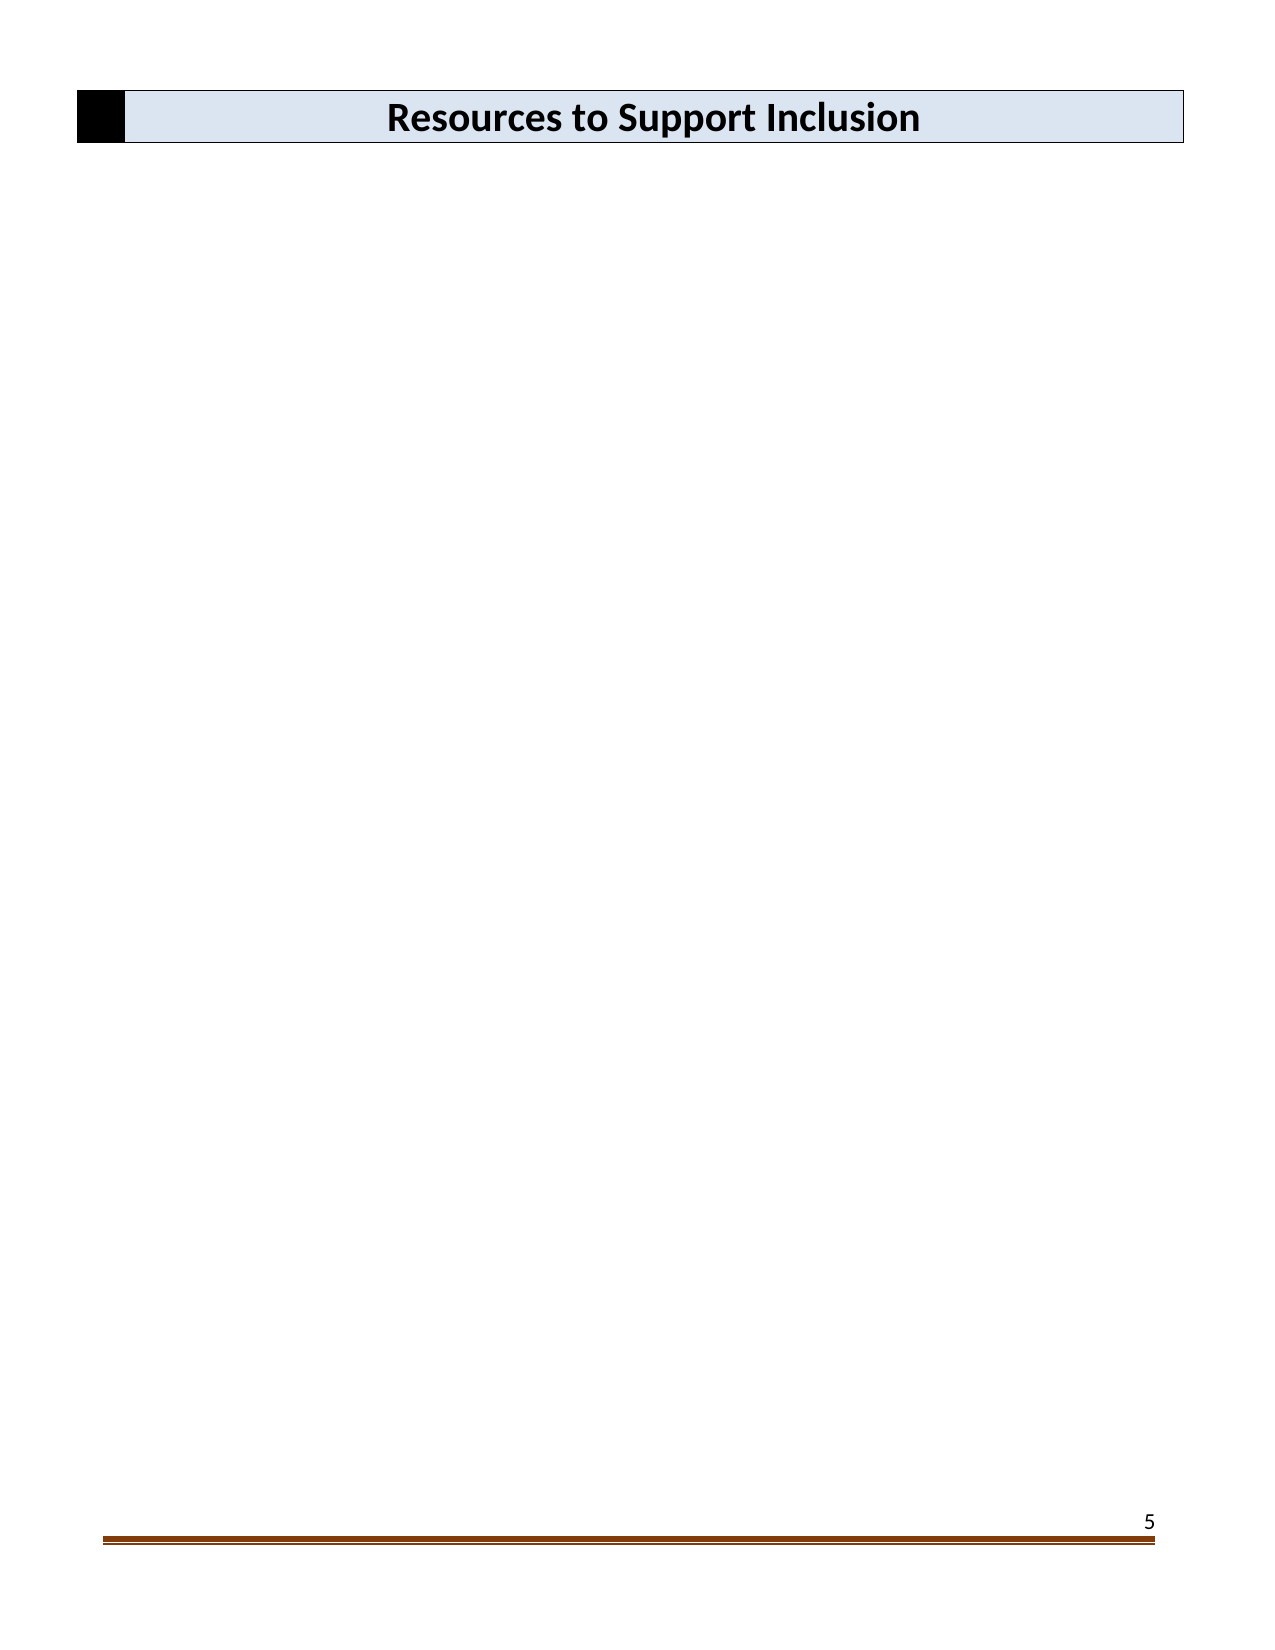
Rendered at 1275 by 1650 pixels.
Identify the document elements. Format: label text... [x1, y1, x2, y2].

table_header [78, 91, 124, 142]
table_header Resources to Support Inclusion [125, 91, 1183, 142]
